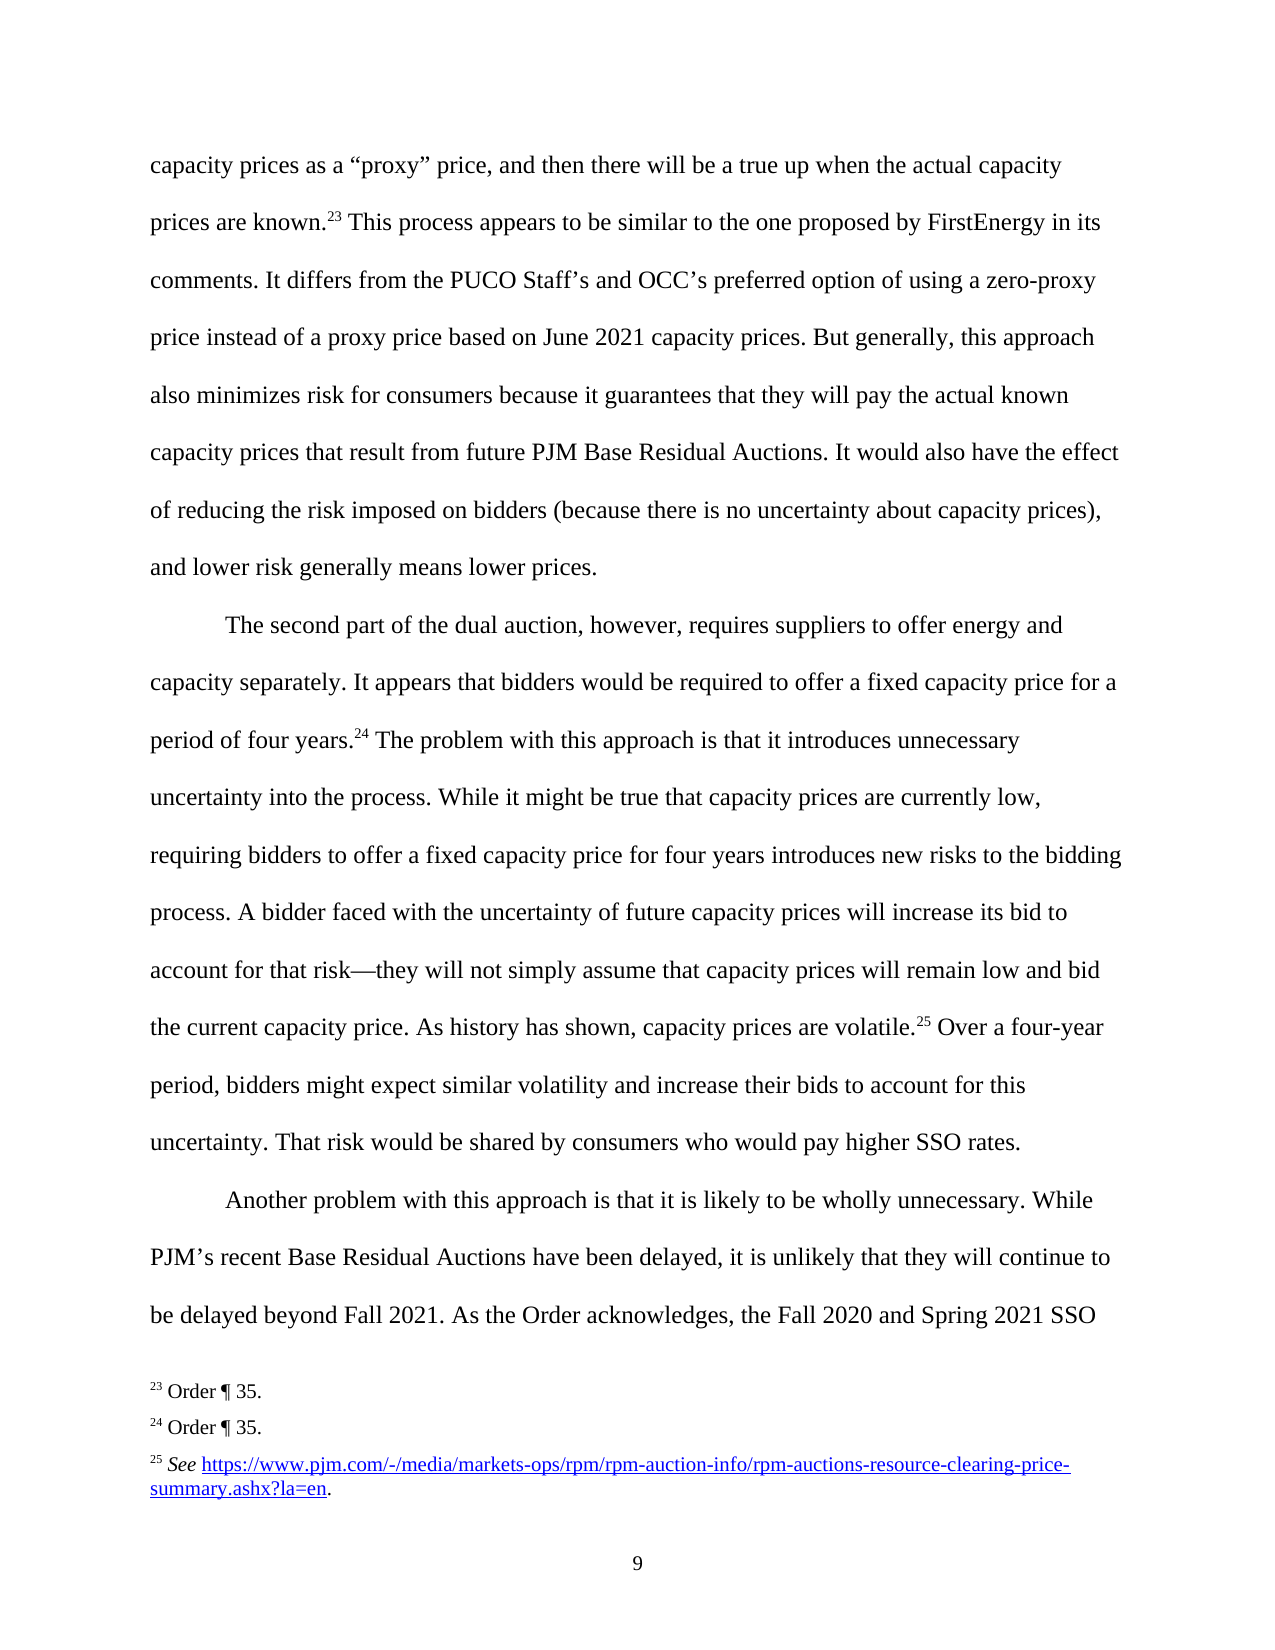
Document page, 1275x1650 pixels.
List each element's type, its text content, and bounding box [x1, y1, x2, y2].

text The second part of the dual auction, however, requires suppliers to offer energy and capacity separately. It appears that bidders would be required to offer a fixed capacity price for a period of four years. The problem with this approach is that it introduces unnecessary uncertainty into the process. While it might be true that capacity prices are currently low, requiring bidders to offer a fixed capacity price for four years introduces new risks to the bidding process. A bidder faced with the uncertainty of future capacity prices will increase its bid to account for that risk—they will not simply assume that capacity prices will remain low and bid the current capacity price. As history has shown, capacity prices are volatile. Over a four-year period, bidders might expect similar volatility and increase their bids to account for this uncertainty. That risk would be shared by consumers who would pay higher SSO rates. [150, 610, 1125, 1156]
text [150, 150, 1125, 581]
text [150, 1185, 1125, 1329]
